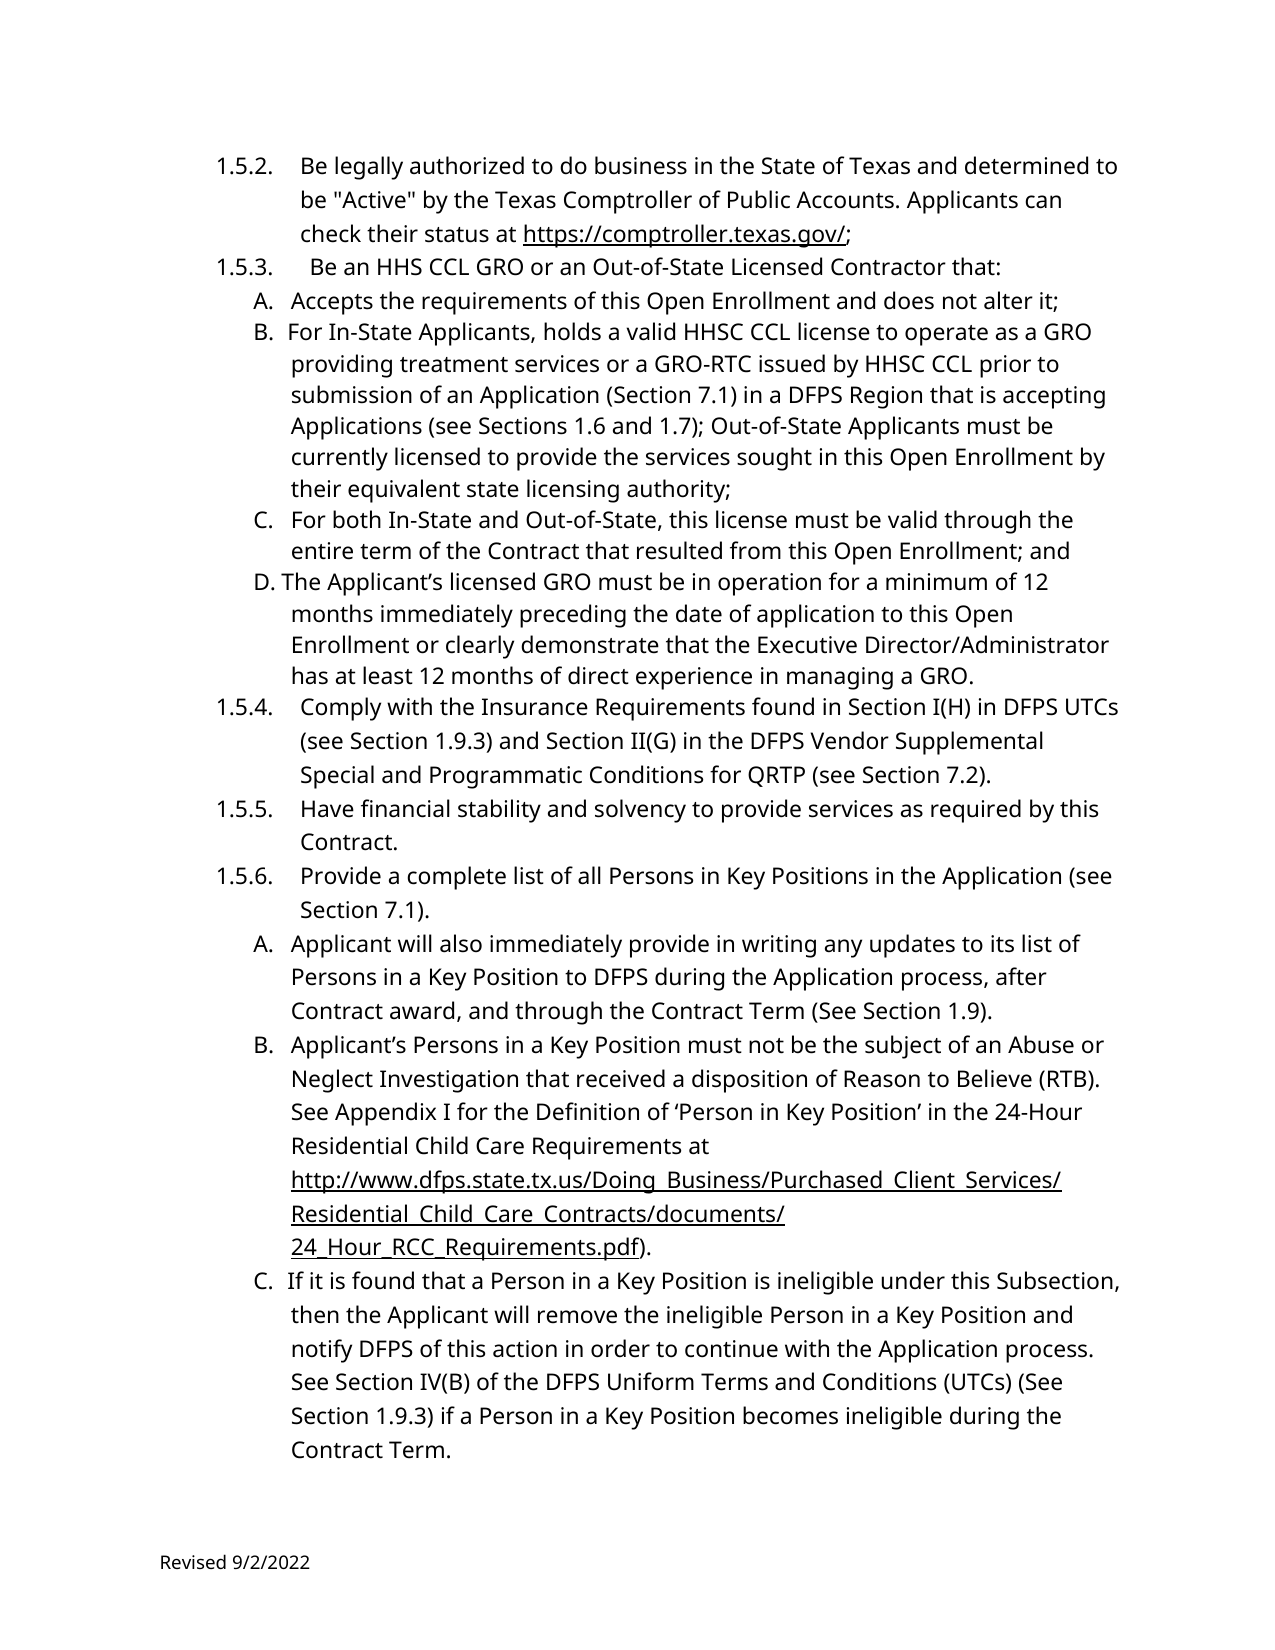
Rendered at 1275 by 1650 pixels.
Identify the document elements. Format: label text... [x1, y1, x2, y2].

list The Applicant’s licensed GRO must be in operation for a minimum of 12 months immediately preceding the date of application to this Open Enrollment or clearly demonstrate that the Executive Director/Administrator has at least 12 months of direct experience in managing a GRO. [253, 566, 1125, 691]
subtitle Applicant’s Persons in a Key Position must not be the subject of an Abuse or Neglect Investigation that received a disposition of Reason to Believe (RTB). See Appendix I for the Definition of ‘Person in Key Position’ in the 24-Hour Residential Child Care Requirements at http://www.dfps.state.tx.us/Doing_Business/Purchased_Client_Services/Residential_Child_Care_Contracts/documents/24_Hour_RCC_Requirements.pdf). [253, 1029, 1125, 1262]
subtitle Comply with the Insurance Requirements found in Section I(H) in DFPS UTCs (see Section 1.9.3) and Section II(G) in the DFPS Vendor Supplemental Special and Programmatic Conditions for QRTP (see Section 7.2). [216, 691, 1125, 790]
subtitle Be legally authorized to do business in the State of Texas and determined to be "Active" by the Texas Comptroller of Public Accounts. Applicants can check their status at https://comptroller.texas.gov/; [216, 150, 1125, 249]
subtitle Provide a complete list of all Persons in Key Positions in the Application (see Section 7.1). [216, 860, 1125, 925]
subtitle Be an HHS CCL GRO or an Out-of-State Licensed Contractor that: [216, 251, 1125, 282]
list If it is found that a Person in a Key Position is ineligible under this Subsection, then the Applicant will remove the ineligible Person in a Key Position and notify DFPS of this action in order to continue with the Application process. See Section IV(B) of the DFPS Uniform Terms and Conditions (UTCs) (See Section 1.9.3) if a Person in a Key Position becomes ineligible during the Contract Term. [253, 1265, 1125, 1465]
subtitle Have financial stability and solvency to provide services as required by this Contract. [216, 792, 1125, 857]
list Accepts the requirements of this Open Enrollment and does not alter it; [253, 285, 1125, 316]
list For both In-State and Out-of-State, this license must be valid through the entire term of the Contract that resulted from this Open Enrollment; and [253, 504, 1125, 566]
list For In-State Applicants, holds a valid HHSC CCL license to operate as a GRO providing treatment services or a GRO-RTC issued by HHSC CCL prior to submission of an Application (Section 7.1) in a DFPS Region that is accepting Applications (see Sections 1.6 and 1.7); Out-of-State Applicants must be currently licensed to provide the services sought in this Open Enrollment by their equivalent state licensing authority; [253, 316, 1125, 504]
subtitle Applicant will also immediately provide in writing any updates to its list of Persons in a Key Position to DFPS during the Application process, after Contract award, and through the Contract Term (See Section 1.9). [253, 927, 1125, 1026]
